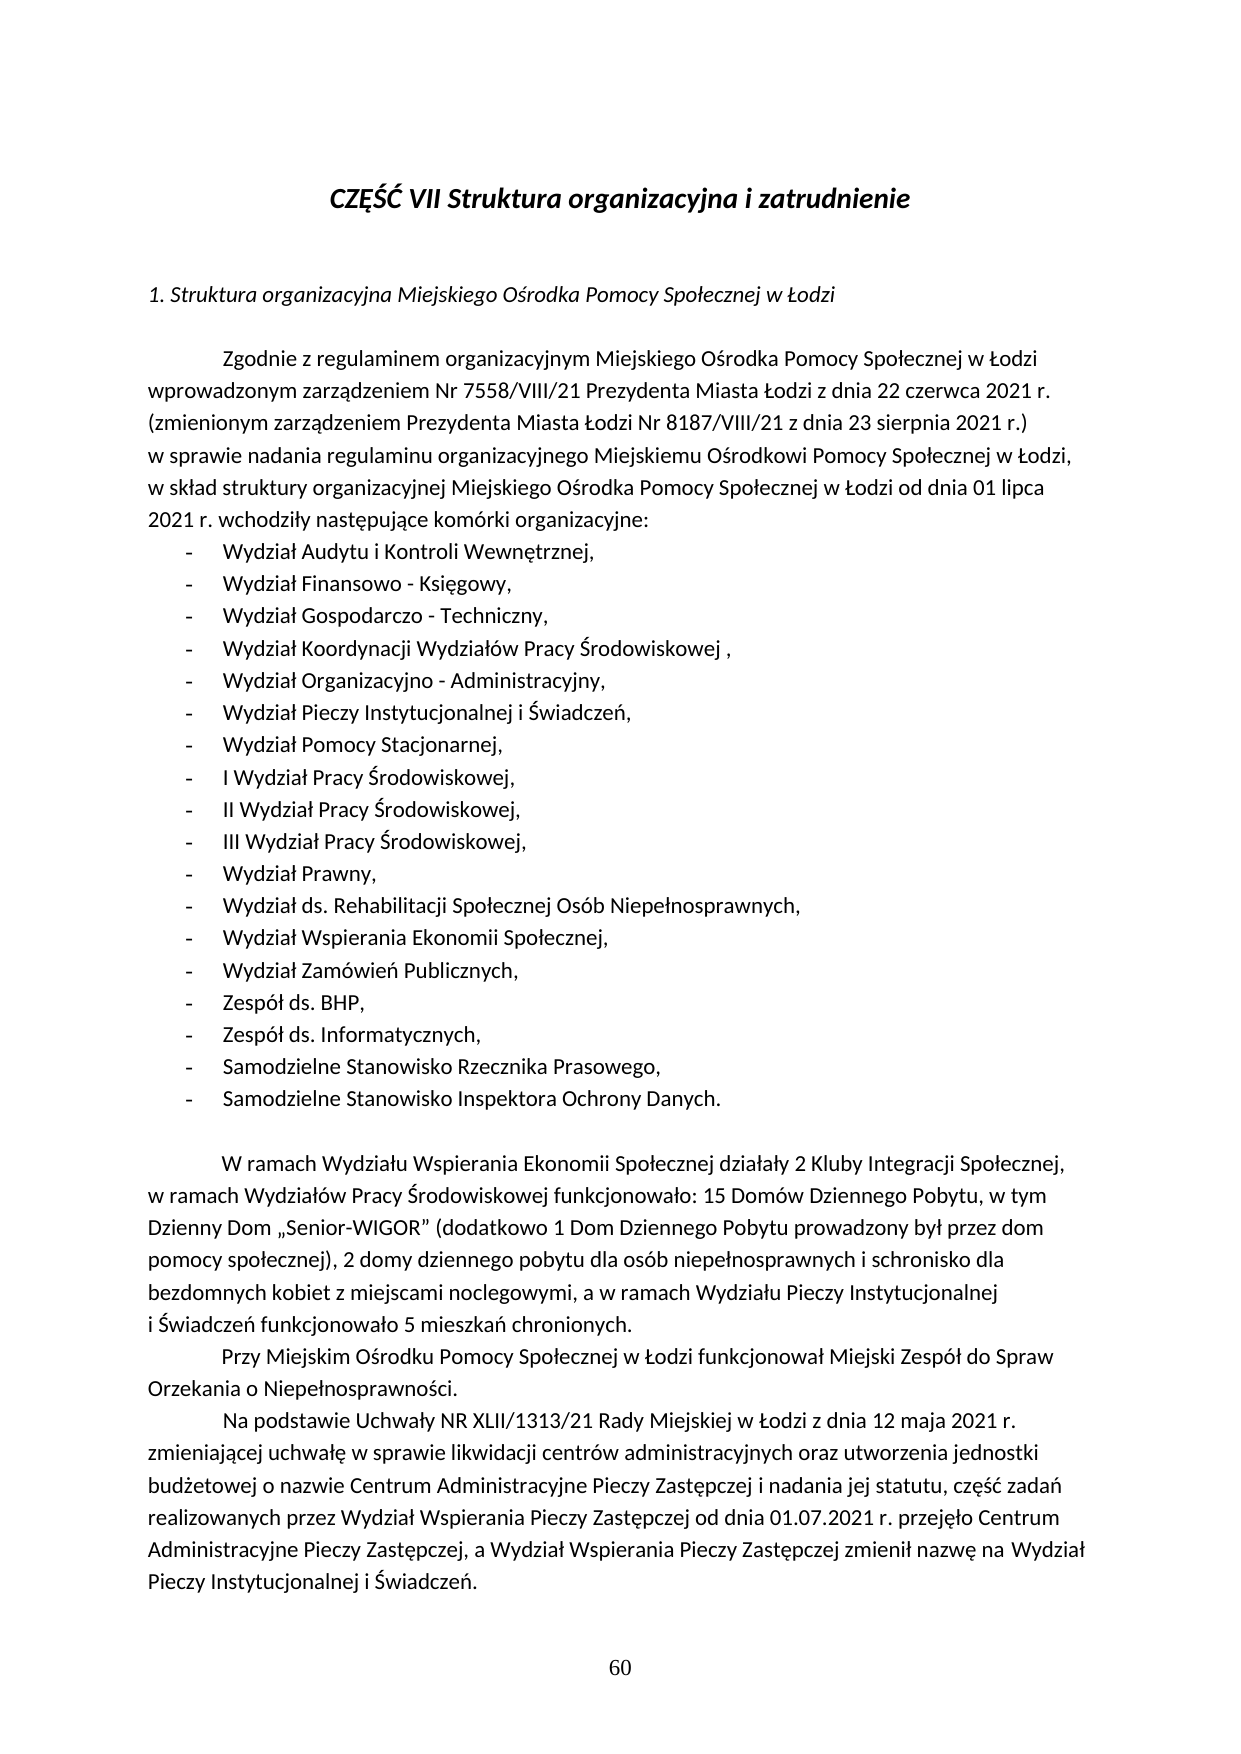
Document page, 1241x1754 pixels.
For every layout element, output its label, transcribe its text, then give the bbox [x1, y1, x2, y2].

list I Wydział Pracy Środowiskowej, [185, 763, 1093, 791]
subtitle CZĘŚĆ VII Struktura organizacyjna i zatrudnienie [148, 180, 1093, 215]
list Wydział Wspierania Ekonomii Społecznej, [185, 923, 1093, 952]
list Wydział Zamówień Publicznych, [185, 956, 1093, 984]
list Wydział Organizacyjno - Administracyjny, [185, 666, 1093, 694]
list Wydział Koordynacji Wydziałów Pracy Środowiskowej , [185, 634, 1093, 662]
text Zgodnie z regulaminem organizacyjnym Miejskiego Ośrodka Pomocy Społecznej w Łodzi wprowadzonym zarządzeniem Nr 7558/VIII/21 Prezydenta Miasta Łodzi z dnia 22 czerwca 2021 r. (zmienionym zarządzeniem Prezydenta Miasta Łodzi Nr 8187/VIII/21 z dnia 23 sierpnia 2021 r.) w sprawie nadania regulaminu organizacyjnego Miejskiemu Ośrodkowi Pomocy Społecznej w Łodzi, w skład struktury organizacyjnej Miejskiego Ośrodka Pomocy Społecznej w Łodzi od dnia 01 lipca 2021 r. wchodziły następujące komórki organizacyjne: [148, 344, 1093, 533]
subtitle 1. Struktura organizacyjna Miejskiego Ośrodka Pomocy Społecznej w Łodzi [148, 280, 1093, 308]
list Wydział Audytu i Kontroli Wewnętrznej, [185, 537, 1093, 565]
text Przy Miejskim Ośrodku Pomocy Społecznej w Łodzi funkcjonował Miejski Zespół do Spraw Orzekania o Niepełnosprawności. [148, 1342, 1093, 1402]
list Wydział Pieczy Instytucjonalnej i Świadczeń, [185, 698, 1093, 726]
list Wydział Finansowo - Księgowy, [185, 569, 1093, 597]
list Wydział Pomocy Stacjonarnej, [185, 730, 1093, 758]
list Wydział Prawny, [185, 859, 1093, 887]
list Samodzielne Stanowisko Rzecznika Prasowego, [185, 1052, 1093, 1080]
list Zespół ds. Informatycznych, [185, 1020, 1093, 1048]
list Samodzielne Stanowisko Inspektora Ochrony Danych. [185, 1084, 1093, 1112]
list Zespół ds. BHP, [185, 988, 1093, 1016]
list Wydział Gospodarczo - Techniczny, [185, 602, 1093, 630]
text Na podstawie Uchwały NR XLII/1313/21 Rady Miejskiej w Łodzi z dnia 12 maja 2021 r. zmieniającej uchwałę w sprawie likwidacji centrów administracyjnych oraz utworzenia jednostki budżetowej o nazwie Centrum Administracyjne Pieczy Zastępczej i nadania jej statutu, część zadań realizowanych przez Wydział Wspierania Pieczy Zastępczej od dnia 01.07.2021 r. przejęło Centrum Administracyjne Pieczy Zastępczej, a Wydział Wspierania Pieczy Zastępczej zmienił nazwę na Wydział Pieczy Instytucjonalnej i Świadczeń. [148, 1406, 1093, 1595]
list II Wydział Pracy Środowiskowej, [185, 795, 1093, 823]
text W ramach Wydziału Wspierania Ekonomii Społecznej działały 2 Kluby Integracji Społecznej, w ramach Wydziałów Pracy Środowiskowej funkcjonowało: 15 Domów Dziennego Pobytu, w tym Dzienny Dom „Senior-WIGOR” (dodatkowo 1 Dom Dziennego Pobytu prowadzony był przez dom pomocy społecznej), 2 domy dziennego pobytu dla osób niepełnosprawnych i schronisko dla bezdomnych kobiet z miejscami noclegowymi, a w ramach Wydziału Pieczy Instytucjonalnej i Świadczeń funkcjonowało 5 mieszkań chronionych. [148, 1149, 1093, 1338]
list Wydział ds. Rehabilitacji Społecznej Osób Niepełnosprawnych, [185, 891, 1093, 919]
list III Wydział Pracy Środowiskowej, [185, 827, 1093, 855]
